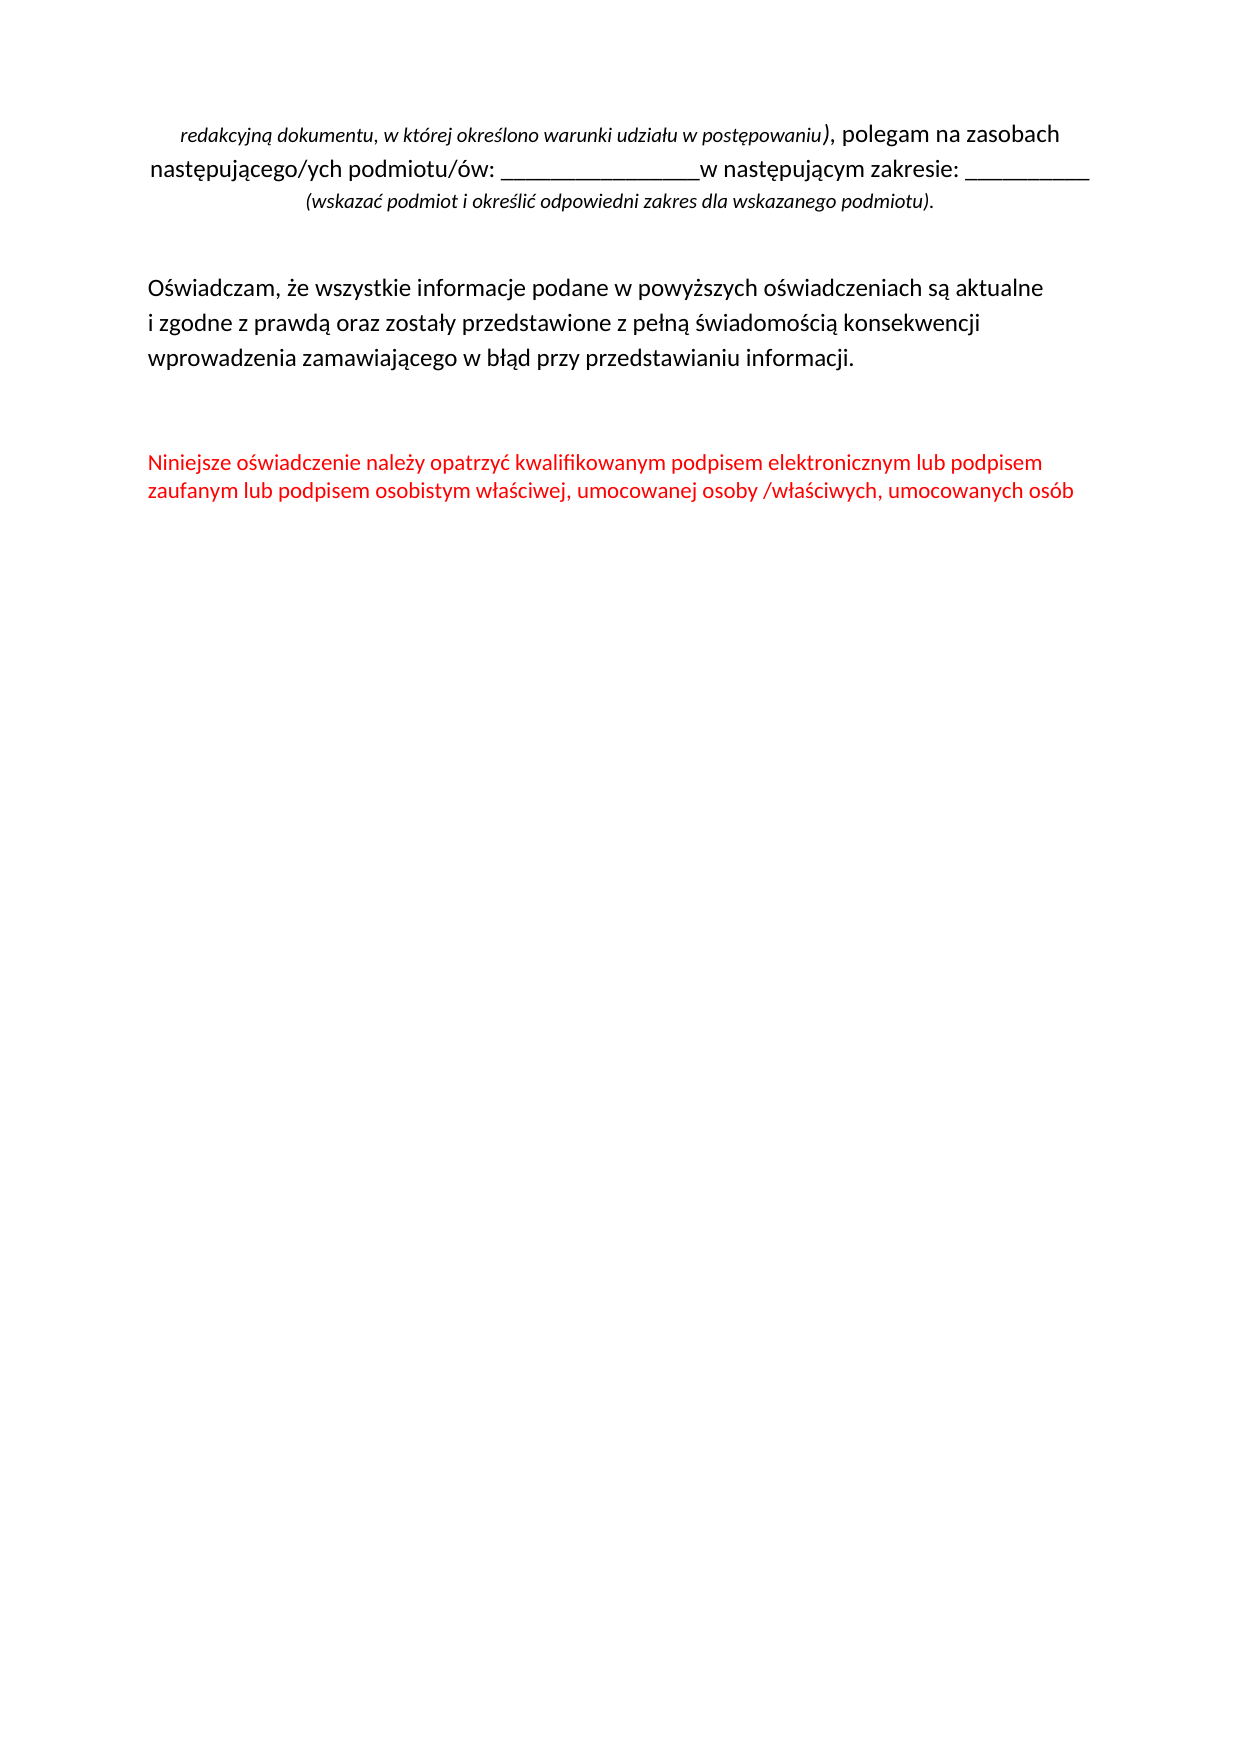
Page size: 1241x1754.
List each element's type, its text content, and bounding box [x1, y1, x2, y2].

text (wskazać podmiot i określić odpowiedni zakres dla wskazanego podmiotu). [148, 188, 1092, 213]
text Niniejsze oświadczenie należy opatrzyć kwalifikowanym podpisem elektronicznym lub podpisem zaufanym lub podpisem osobistym właściwej, umocowanej osoby /właściwych, umocowanych osób [148, 448, 1092, 504]
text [148, 118, 1092, 184]
text Oświadczam, że wszystkie informacje podane w powyższych oświadczeniach są aktualne i zgodne z prawdą oraz zostały przedstawione z pełną świadomością konsekwencji wprowadzenia zamawiającego w błąd przy przedstawianiu informacji. [148, 272, 1092, 372]
